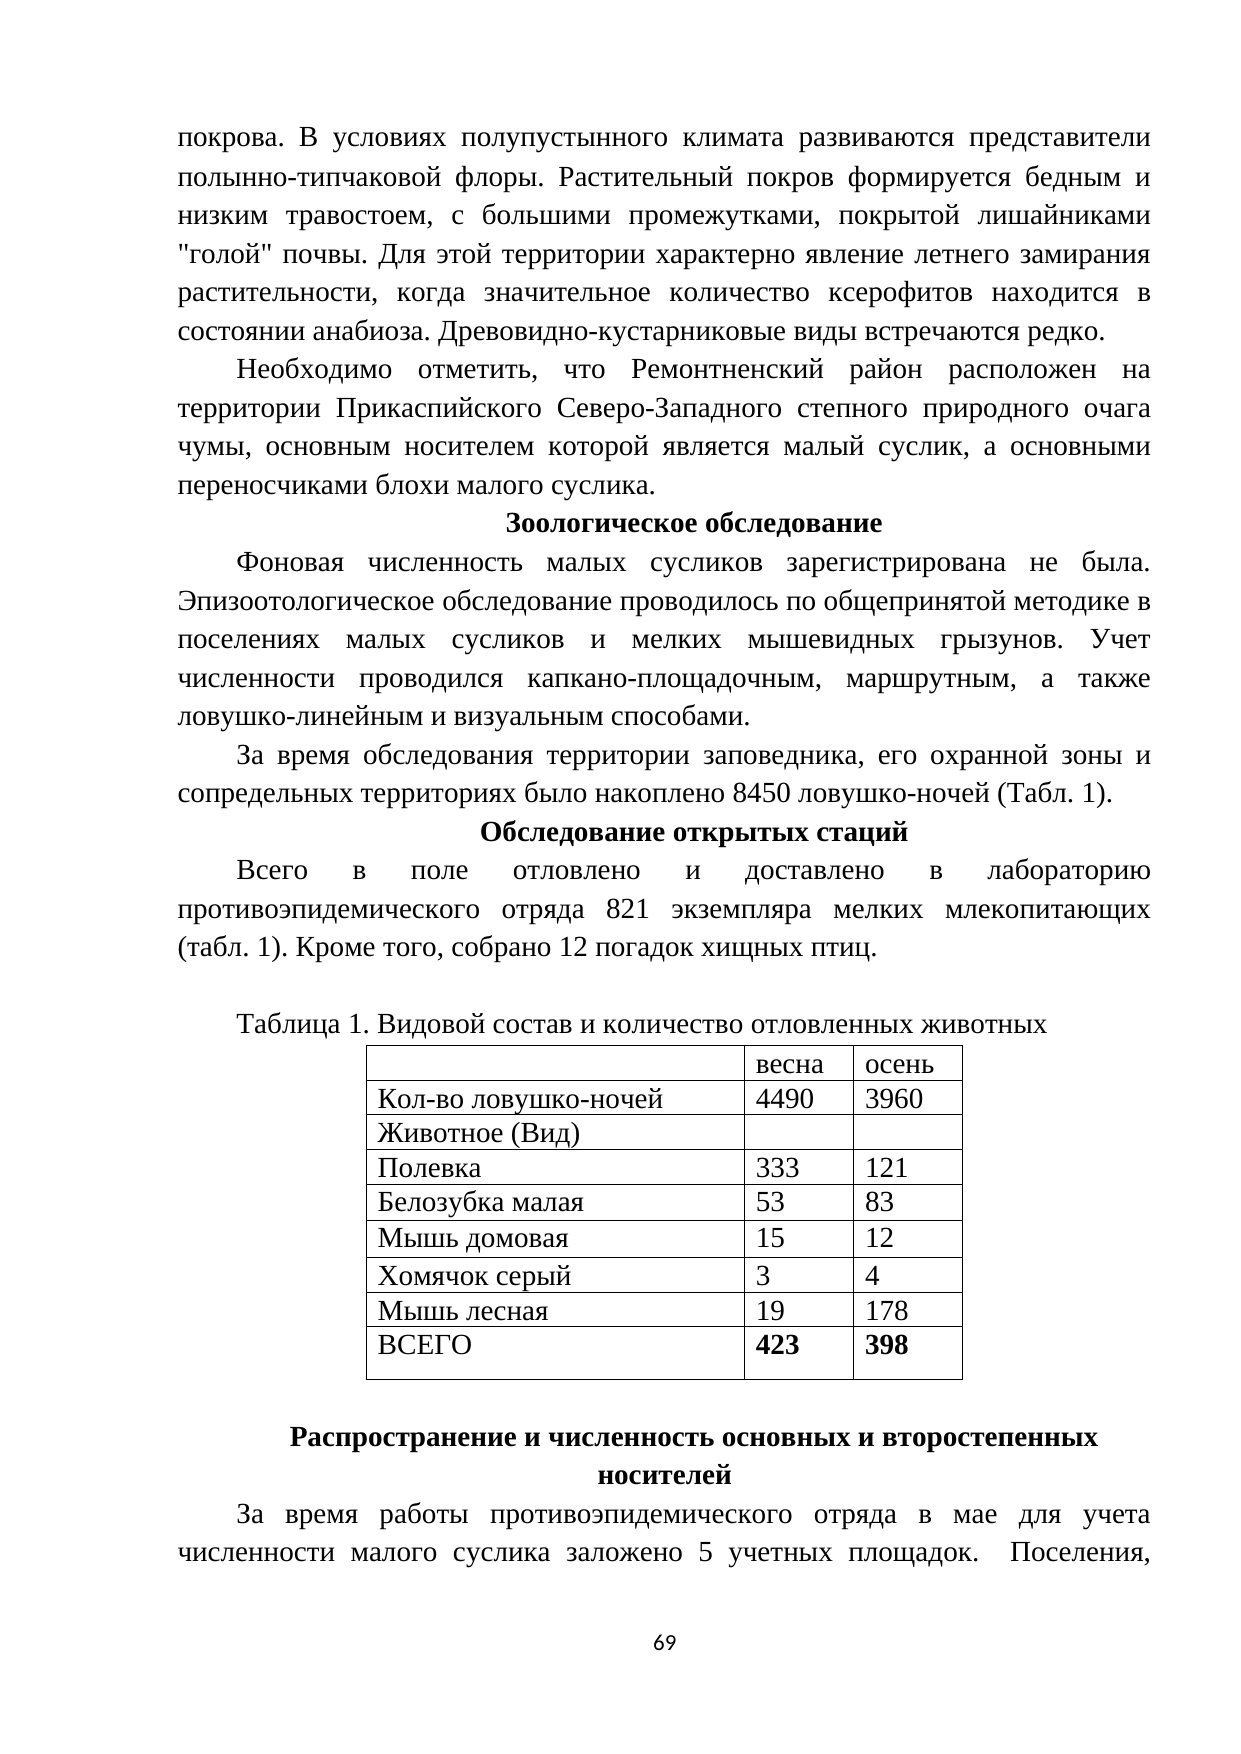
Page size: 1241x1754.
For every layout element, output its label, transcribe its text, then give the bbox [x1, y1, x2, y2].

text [177, 1496, 1152, 1568]
text Всего в поле отловлено и доставлено в лабораторию противоэпидемического отряда 821 экземпляра мелких млекопитающих (табл. 1). Кроме того, собрано 12 погадок хищных птиц. [177, 852, 1152, 963]
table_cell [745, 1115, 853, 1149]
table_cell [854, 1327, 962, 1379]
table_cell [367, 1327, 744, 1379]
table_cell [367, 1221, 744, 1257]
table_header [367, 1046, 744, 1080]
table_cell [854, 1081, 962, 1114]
text Необходимо отметить, что Ремонтненский район расположен на территории Прикаспийского Северо-Западного степного природного очага чумы, основным носителем которой является малый суслик, а основными переносчиками блохи малого суслика. [177, 351, 1152, 501]
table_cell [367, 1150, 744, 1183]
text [177, 118, 1152, 346]
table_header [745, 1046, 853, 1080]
text За время обследования территории заповедника, его охранной зоны и сопредельных территориях было накоплено 8450 ловушко-ночей (Табл. 1). [177, 737, 1152, 809]
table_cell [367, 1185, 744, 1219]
text Распространение и численность основных и второстепенных носителей [177, 1419, 1152, 1491]
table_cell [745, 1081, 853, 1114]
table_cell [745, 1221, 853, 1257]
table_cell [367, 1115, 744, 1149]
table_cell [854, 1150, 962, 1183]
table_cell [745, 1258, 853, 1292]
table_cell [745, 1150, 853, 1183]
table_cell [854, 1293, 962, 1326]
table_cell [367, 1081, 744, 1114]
text Фоновая численность малых сусликов зарегистрирована не была. Эпизоотологическое обследование проводилось по общепринятой методике в поселениях малых сусликов и мелких мышевидных грызунов. Учет численности проводился капкано-площадочным, маршрутным, а также ловушко-линейным и визуальным способами. [177, 544, 1152, 732]
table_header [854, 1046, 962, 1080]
text Таблица 1. Видовой состав и количество отловленных животных [177, 1007, 1152, 1040]
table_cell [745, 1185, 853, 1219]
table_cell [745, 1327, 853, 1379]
text Зоологическое обследование [177, 506, 1152, 539]
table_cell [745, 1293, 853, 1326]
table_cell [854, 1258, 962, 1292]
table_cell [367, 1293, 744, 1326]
text Обследование открытых стаций [177, 814, 1152, 847]
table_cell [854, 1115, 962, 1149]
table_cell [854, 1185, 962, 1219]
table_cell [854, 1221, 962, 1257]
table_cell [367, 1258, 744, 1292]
